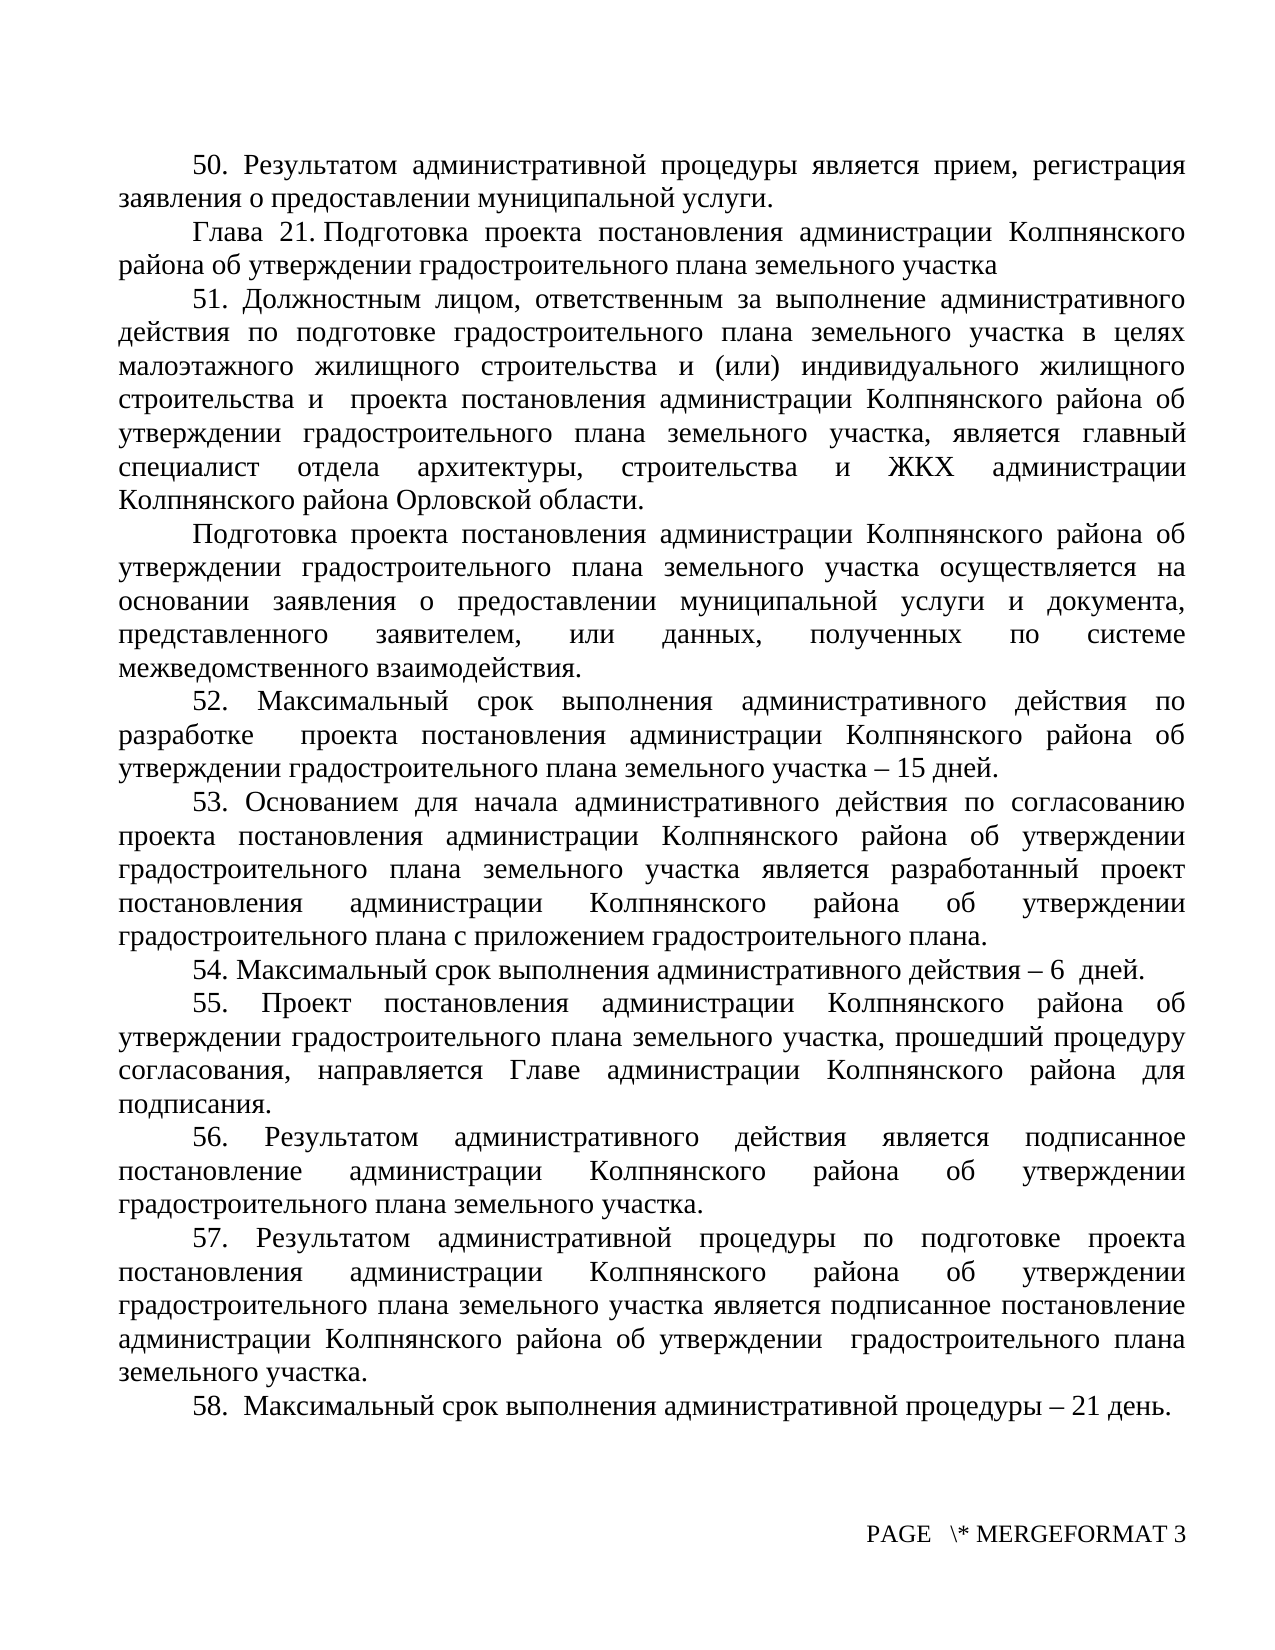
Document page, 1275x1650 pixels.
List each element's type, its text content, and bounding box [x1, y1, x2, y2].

text Глава 21. Подготовка проекта постановления администрации Колпнянского района об утверждении градостроительного плана земельного участка [118, 214, 1186, 281]
text 54. Максимальный срок выполнения административного действия – 6 дней. [118, 952, 1186, 985]
text 52. Максимальный срок выполнения административного действия по разработке проекта постановления администрации Колпнянского района об утверждении градостроительного плана земельного участка – 15 дней. [118, 683, 1186, 784]
text 51. Должностным лицом, ответственным за выполнение административного действия по подготовке градостроительного плана земельного участка в целях малоэтажного жилищного строительства и (или) индивидуального жилищного строительства и проекта постановления администрации Колпнянского района об утверждении градостроительного плана земельного участка, является главный специалист отдела архитектуры, строительства и ЖКХ администрации Колпнянского района Орловской области. [118, 281, 1186, 516]
text 55. Проект постановления администрации Колпнянского района об утверждении градостроительного плана земельного участка, прошедший процедуру согласования, направляется Главе администрации Колпнянского района для подписания. [118, 985, 1186, 1119]
text 50. Результатом административной процедуры является прием, регистрация заявления о предоставлении муниципальной услуги. [118, 147, 1186, 214]
text Подготовка проекта постановления администрации Колпнянского района об утверждении градостроительного плана земельного участка осуществляется на основании заявления о предоставлении муниципальной услуги и документа, представленного заявителем, или данных, полученных по системе межведомственного взаимодействия. [118, 516, 1186, 683]
text 56. Результатом административного действия является подписанное постановление администрации Колпнянского района об утверждении градостроительного плана земельного участка. [118, 1119, 1186, 1220]
text 57. Результатом административной процедуры по подготовке проекта постановления администрации Колпнянского района об утверждении градостроительного плана земельного участка является подписанное постановление администрации Колпнянского района об утверждении градостроительного плана земельного участка. [118, 1220, 1186, 1388]
text 58. Максимальный срок выполнения административной процедуры – 21 день. [118, 1388, 1186, 1421]
text 53. Основанием для начала административного действия по согласованию проекта постановления администрации Колпнянского района об утверждении градостроительного плана земельного участка является разработанный проект постановления администрации Колпнянского района об утверждении градостроительного плана с приложением градостроительного плана. [118, 784, 1186, 952]
